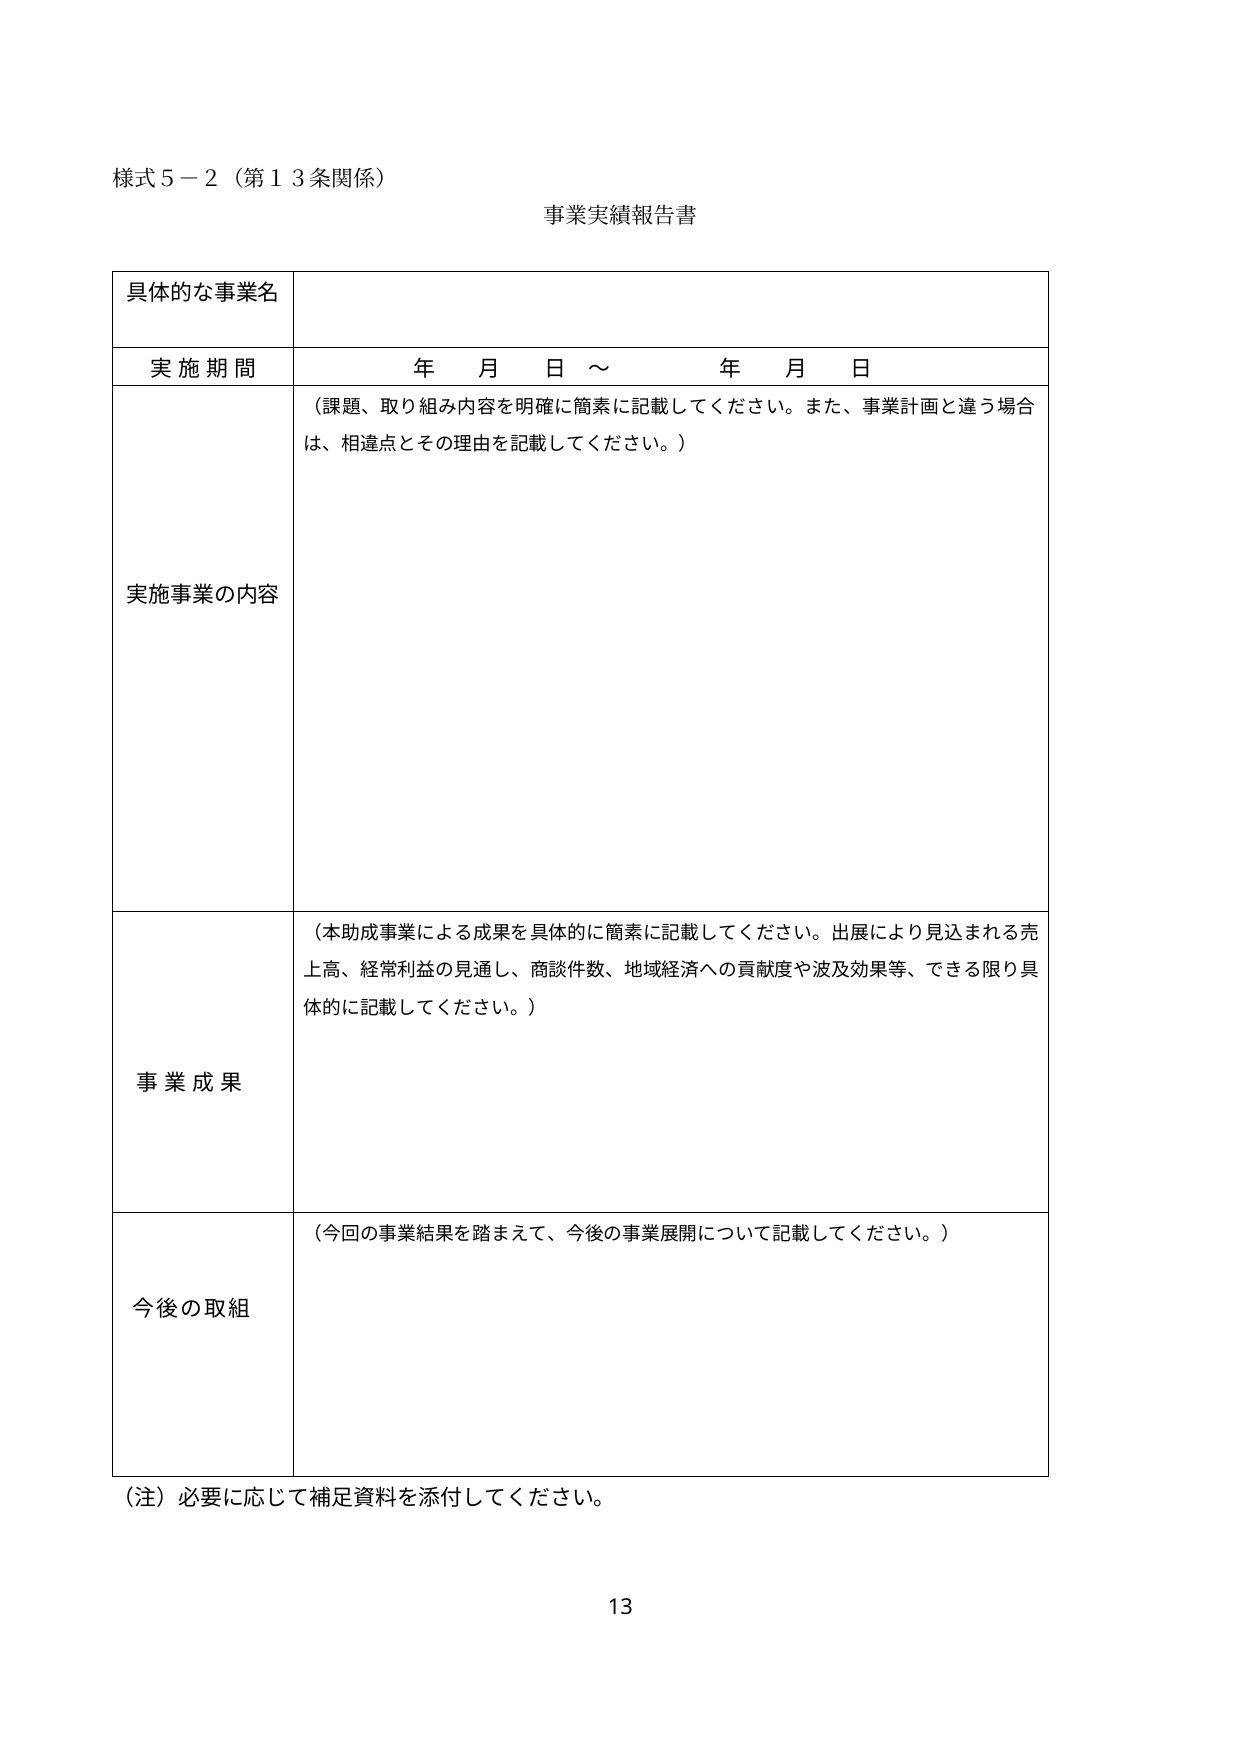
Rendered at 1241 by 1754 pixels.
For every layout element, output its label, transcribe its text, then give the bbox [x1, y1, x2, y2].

table_cell 実施事業の内容 [113, 386, 293, 911]
text 様式５－２（第１３条関係） [112, 158, 1040, 196]
text 事業実績報告書 [112, 196, 1128, 233]
table_cell 年 月 日 ～ 年 月 日 [294, 348, 1048, 385]
table_header 具体的な事業名 [113, 272, 293, 347]
table_cell 実施期間 [113, 348, 293, 385]
table_header [294, 272, 1048, 347]
table_cell （今回の事業結果を踏まえて、今後の事業展開について記載してください。） [294, 1213, 1048, 1476]
table_cell 今後の取組 [113, 1213, 293, 1476]
table_cell （本助成事業による成果を具体的に簡素に記載してください。出展により見込まれる売上高、経常利益の見通し、商談件数、地域経済への貢献度や波及効果等、できる限り具体的に記載してください。） [294, 912, 1048, 1212]
table_cell （課題、取り組み内容を明確に簡素に記載してください。また、事業計画と違う場合は、相違点とその理由を記載してください。） [294, 386, 1048, 911]
table_cell 事業成果 [113, 912, 293, 1212]
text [112, 1477, 1128, 1514]
